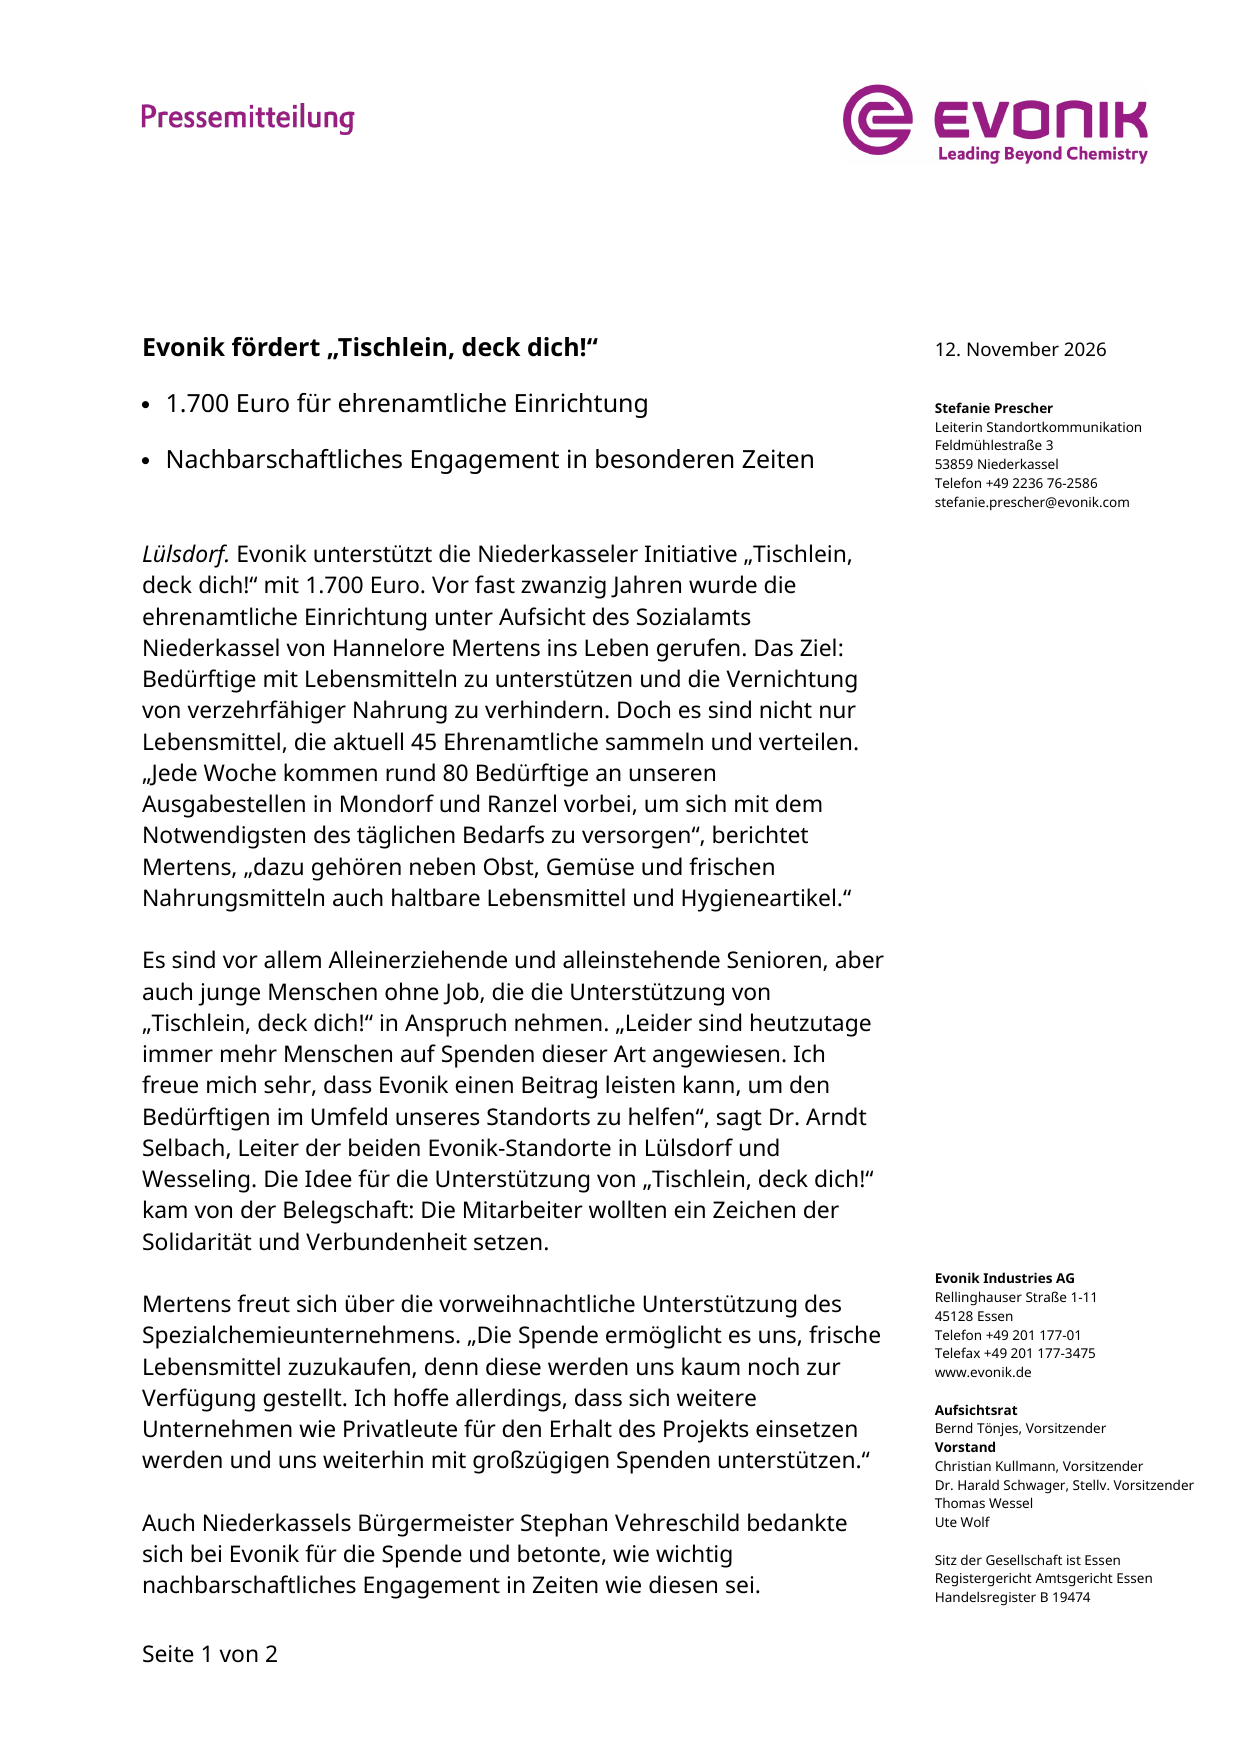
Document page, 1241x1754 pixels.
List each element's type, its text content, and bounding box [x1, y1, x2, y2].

text Rellinghauser Straße 1-11 [934, 1288, 1211, 1306]
text Dr. Harald Schwager, Stellv. Vorsitzender [934, 1475, 1211, 1494]
text Sitz der Gesellschaft ist Essen [934, 1550, 1211, 1569]
text Evonik Industries AG [934, 1269, 1211, 1288]
text Mertens freut sich über die vorweihnachtliche Unterstützung des Spezialchemieunternehmens. „Die Spende ermöglicht es uns, frische Lebensmittel zuzukaufen, denn diese werden uns kaum noch zur Verfügung gestellt. Ich hoffe allerdings, dass sich weitere Unternehmen wie Privatleute für den Erhalt des Projekts einsetzen werden und uns weiterhin mit großzügigen Spenden unterstützen.“ [142, 1288, 886, 1475]
picture [141, 103, 355, 135]
text Lülsdorf. Evonik unterstützt die Niederkasseler Initiative „Tischlein, deck dich!“ mit 1.700 Euro. Vor fast zwanzig Jahren wurde die ehrenamtliche Einrichtung unter Aufsicht des Sozialamts Niederkassel von Hannelore Mertens ins Leben gerufen. Das Ziel: Bedürftige mit Lebensmitteln zu unterstützen und die Vernichtung von verzehrfähiger Nahrung zu verhindern. Doch es sind nicht nur Lebensmittel, die aktuell 45 Ehrenamtliche sammeln und verteilen. „Jede Woche kommen rund 80 Bedürftige an unseren Ausgabestellen in Mondorf und Ranzel vorbei, um sich mit dem Notwendigsten des täglichen Bedarfs zu versorgen“, berichtet Mertens, „dazu gehören neben Obst, Gemüse und frischen Nahrungsmitteln auch haltbare Lebensmittel und Hygieneartikel.“ [142, 538, 886, 944]
subtitle 1.700 Euro für ehrenamtliche Einrichtung [142, 388, 886, 419]
text Telefax +49 201 177-3475 [934, 1344, 1211, 1363]
text Registergericht Amtsgericht Essen [934, 1569, 1211, 1588]
text Telefon +49 201 177-01 [934, 1325, 1211, 1344]
text Bernd Tönjes, Vorsitzender [934, 1419, 1211, 1438]
text 45128 Essen [934, 1306, 1211, 1325]
title Evonik fördert „Tischlein, deck dich!“ [142, 331, 886, 363]
text Aufsichtsrat [934, 1400, 1211, 1419]
table_header 10. Dezember 2020 Stefanie Prescher Leiterin Standortkommunikation Feldmühlestraße 3 53859 Niederkassel Telefon +49 2236 76-2586 stefanie.prescher@evonik.com [935, 338, 1200, 511]
text Ute Wolf [934, 1513, 1211, 1531]
text Christian Kullmann, Vorsitzender [934, 1456, 1211, 1475]
text Handelsregister B 19474 [934, 1588, 1211, 1606]
picture [841, 82, 1149, 165]
text Thomas Wessel [934, 1494, 1211, 1513]
text Vorstand [934, 1438, 1211, 1456]
text Es sind vor allem Alleinerziehende und alleinstehende Senioren, aber auch junge Menschen ohne Job, die die Unterstützung von „Tischlein, deck dich!“ in Anspruch nehmen. „Leider sind heutzutage immer mehr Menschen auf Spenden dieser Art angewiesen. Ich freue mich sehr, dass Evonik einen Beitrag leisten kann, um den Bedürftigen im Umfeld unseres Standorts zu helfen“, sagt Dr. Arndt Selbach, Leiter der beiden Evonik-Standorte in Lülsdorf und Wesseling. Die Idee für die Unterstützung von „Tischlein, deck dich!“ kam von der Belegschaft: Die Mitarbeiter wollten ein Zeichen der Solidarität und Verbundenheit setzen. [142, 944, 886, 1256]
text www.evonik.de [934, 1363, 1211, 1381]
text Auch Niederkassels Bürgermeister Stephan Vehreschild bedankte sich bei Evonik für die Spende und betonte, wie wichtig nachbarschaftliches Engagement in Zeiten wie diesen sei. [142, 1506, 886, 1600]
subtitle Nachbarschaftliches Engagement in besonderen Zeiten [142, 444, 886, 475]
